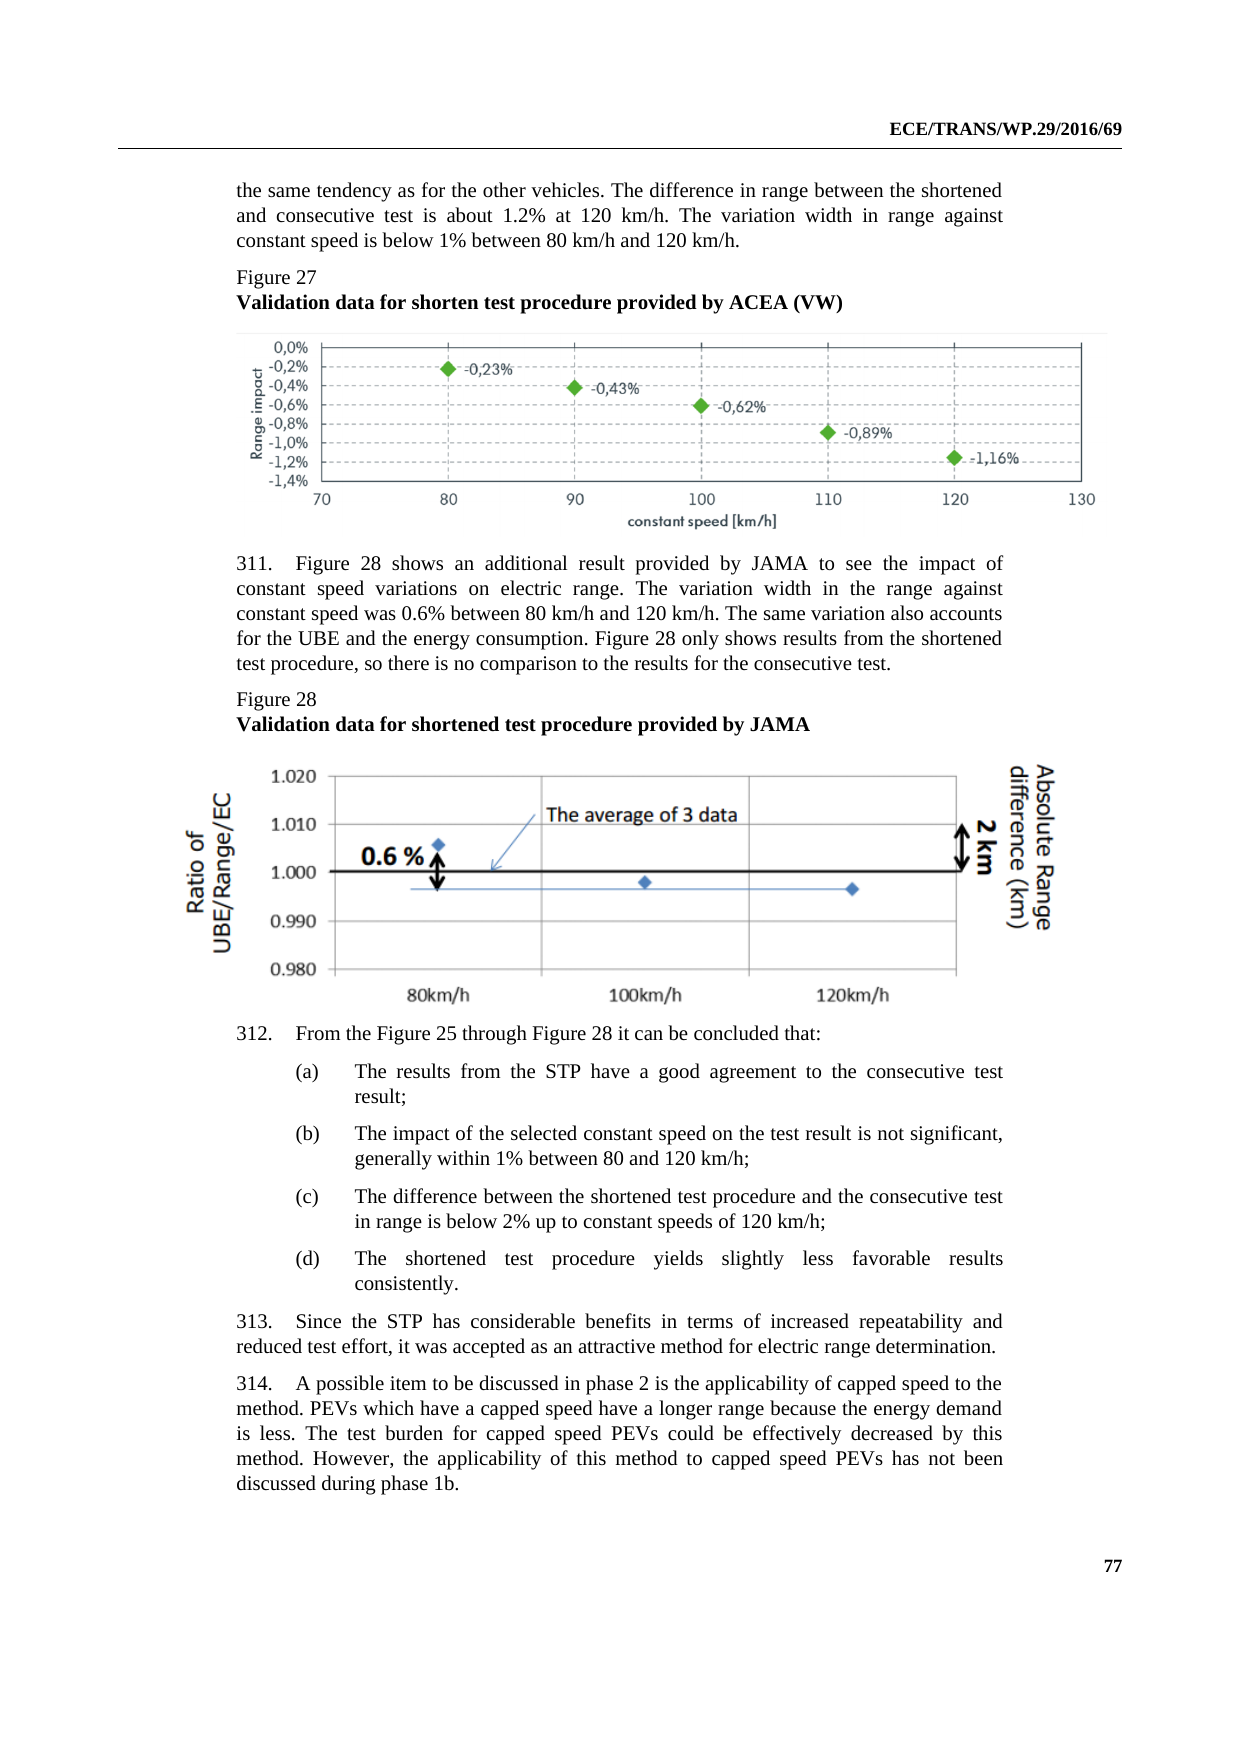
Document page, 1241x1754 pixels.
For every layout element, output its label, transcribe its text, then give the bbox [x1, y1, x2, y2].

text Validation data for shorten test procedure provided by ACEA (VW) [236, 289, 1004, 314]
picture [236, 326, 1121, 537]
text 313. Since the STP has considerable benefits in terms of increased repeatability and reduced test effort, it was accepted as an attractive method for electric range determination. [236, 1308, 1004, 1358]
text Figure 27 [236, 265, 1122, 289]
text (c) The difference between the shortened test procedure and the consecutive test in range is below 2% up to constant speeds of 120 km/h; [295, 1183, 1004, 1233]
text (a) The results from the STP have a good agreement to the consecutive test result; [295, 1058, 1004, 1108]
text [236, 177, 1004, 252]
text 311. Figure 28 shows an additional result provided by JAMA to see the impact of constant speed variations on electric range. The variation width in the range against constant speed was 0.6% between 80 km/h and 120 km/h. The same variation also accounts for the UBE and the energy consumption. Figure 28 only shows results from the shortened test procedure, so there is no comparison to the results for the consecutive test. [236, 549, 1004, 674]
text 314. A possible item to be discussed in phase 2 is the applicability of capped speed to the method. PEVs which have a capped speed have a longer range because the energy demand is less. The test burden for capped speed PEVs could be effectively decreased by this method. However, the applicability of this method to capped speed PEVs has not been discussed during phase 1b. [236, 1370, 1004, 1495]
text 312. From the Figure 25 through Figure 28 it can be concluded that: [236, 1020, 1004, 1045]
text (d) The shortened test procedure yields slightly less favorable results consistently. [295, 1245, 1004, 1295]
text Figure 28 [236, 687, 1122, 711]
text Validation data for shortened test procedure provided by JAMA [236, 711, 1004, 736]
text (b) The impact of the selected constant speed on the test result is not significant, generally within 1% between 80 and 120 km/h; [295, 1120, 1004, 1170]
